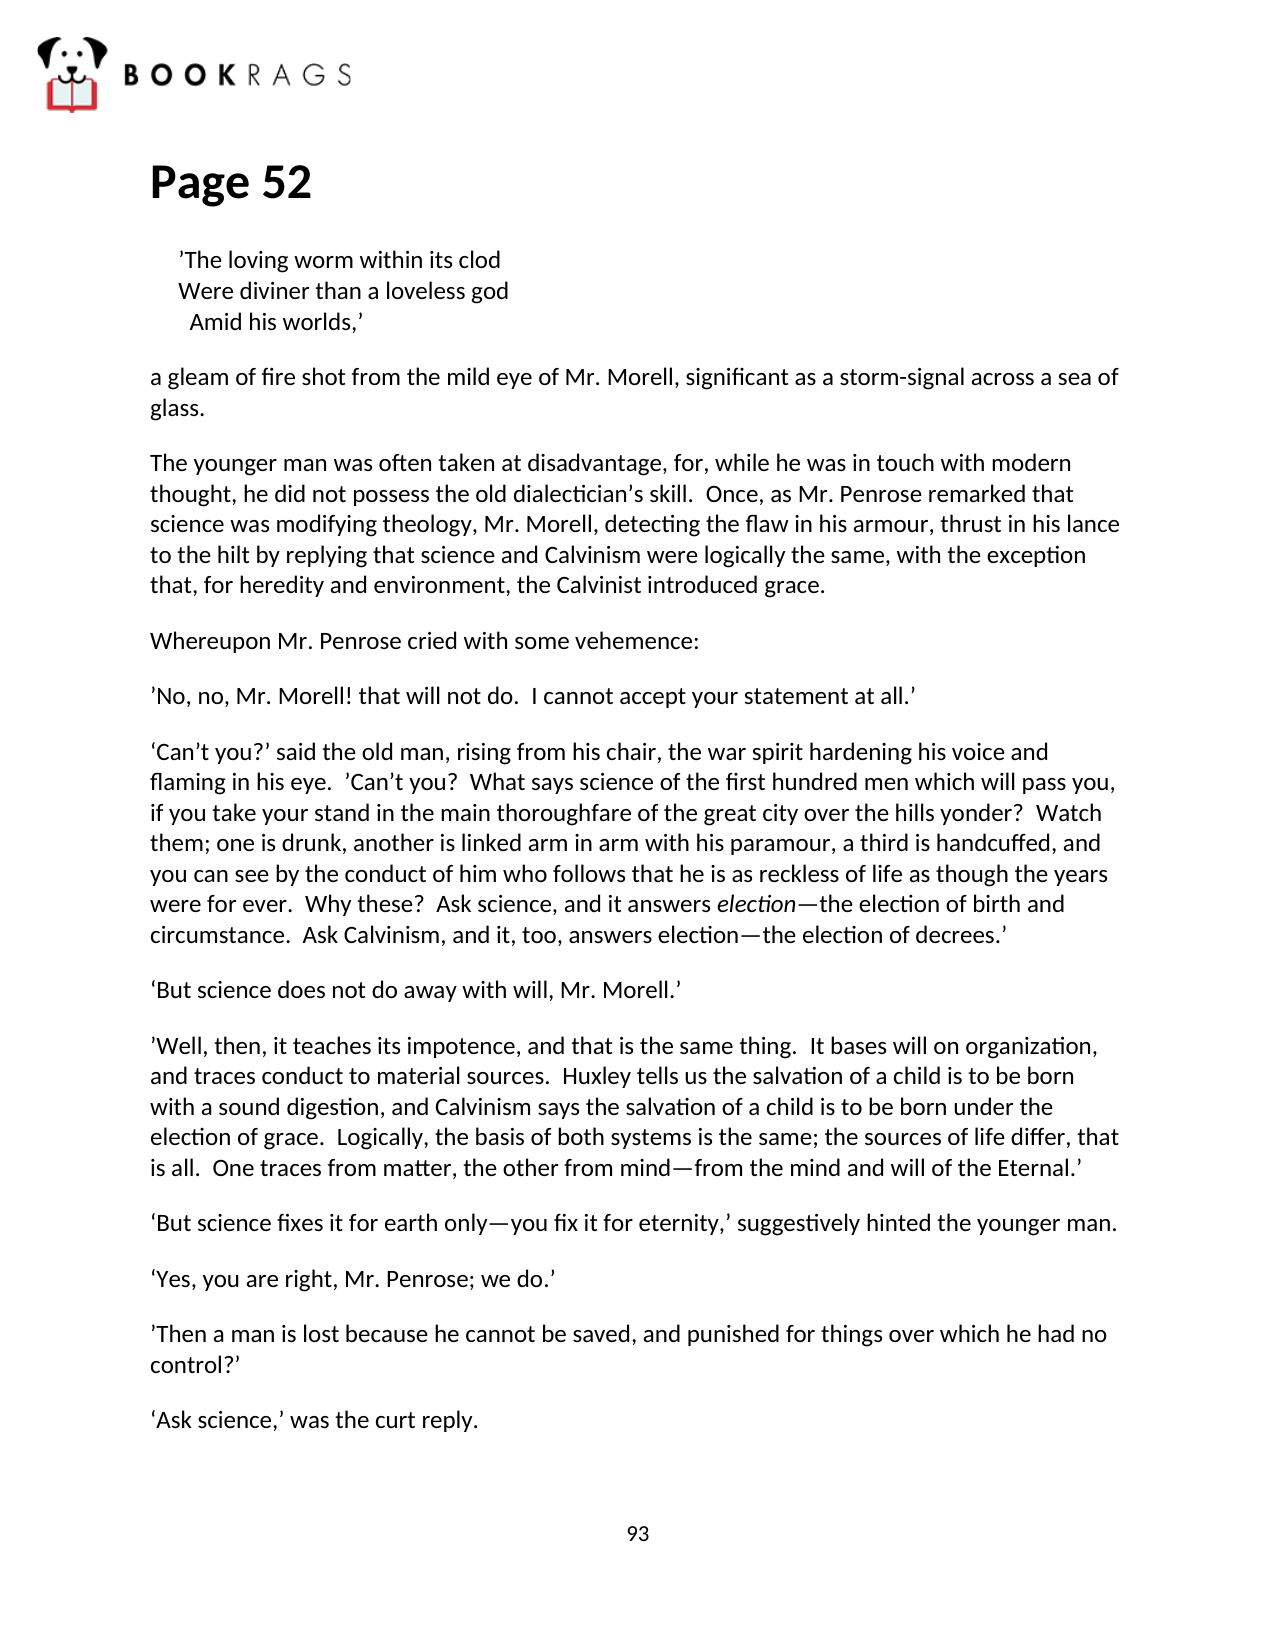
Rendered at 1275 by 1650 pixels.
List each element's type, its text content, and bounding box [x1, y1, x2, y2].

text ‘Yes, you are right, Mr. Penrose; we do.’ [150, 1263, 1125, 1294]
text ’Then a man is lost because he cannot be saved, and punished for things over which he had no control?’ [150, 1319, 1125, 1380]
text ’No, no, Mr. Morell! that will not do. I cannot accept your statement at all.’ [150, 680, 1125, 711]
text ‘Ask science,’ was the curt reply. [150, 1405, 1125, 1435]
text Whereupon Mr. Penrose cried with some vehemence: [150, 625, 1125, 655]
text Page 52 [150, 150, 1125, 211]
text The younger man was often taken at disadvantage, for, while he was in touch with modern thought, he did not possess the old dialectician’s skill. Once, as Mr. Penrose remarked that science was modifying theology, Mr. Morell, detecting the flaw in his armour, thrust in his lance to the hilt by replying that science and Calvinism were logically the same, with the exception that, for heredity and environment, the Calvinist introduced grace. [150, 447, 1125, 600]
picture [37, 37, 351, 113]
text ’The loving worm within its clod Were diviner than a loveless god Amid his worlds,’ [150, 244, 1125, 336]
text ’Well, then, it teaches its impotence, and that is the same thing. It bases will on organization, and traces conduct to material sources. Huxley tells us the salvation of a child is to be born with a sound digestion, and Calvinism says the salvation of a child is to be born under the election of grace. Logically, the basis of both systems is the same; the sources of life differ, that is all. One traces from matter, the other from mind—­from the mind and will of the Eternal.’ [150, 1030, 1125, 1183]
text ‘But science does not do away with will, Mr. Morell.’ [150, 974, 1125, 1005]
text ‘Can’t you?’ said the old man, rising from his chair, the war spirit hardening his voice and flaming in his eye. ’Can’t you? What says science of the first hundred men which will pass you, if you take your stand in the main thoroughfare of the great city over the hills yonder? Watch them; one is drunk, another is linked arm in arm with his paramour, a third is handcuffed, and you can see by the conduct of him who follows that he is as reckless of life as though the years were for ever. Why these? Ask science, and it answers election—­the election of birth and circumstance. Ask Calvinism, and it, too, answers election—­the election of decrees.’ [150, 736, 1125, 949]
text a gleam of fire shot from the mild eye of Mr. Morell, significant as a storm-signal across a sea of glass. [150, 361, 1125, 422]
text ‘But science fixes it for earth only—­you fix it for eternity,’ suggestively hinted the younger man. [150, 1208, 1125, 1238]
